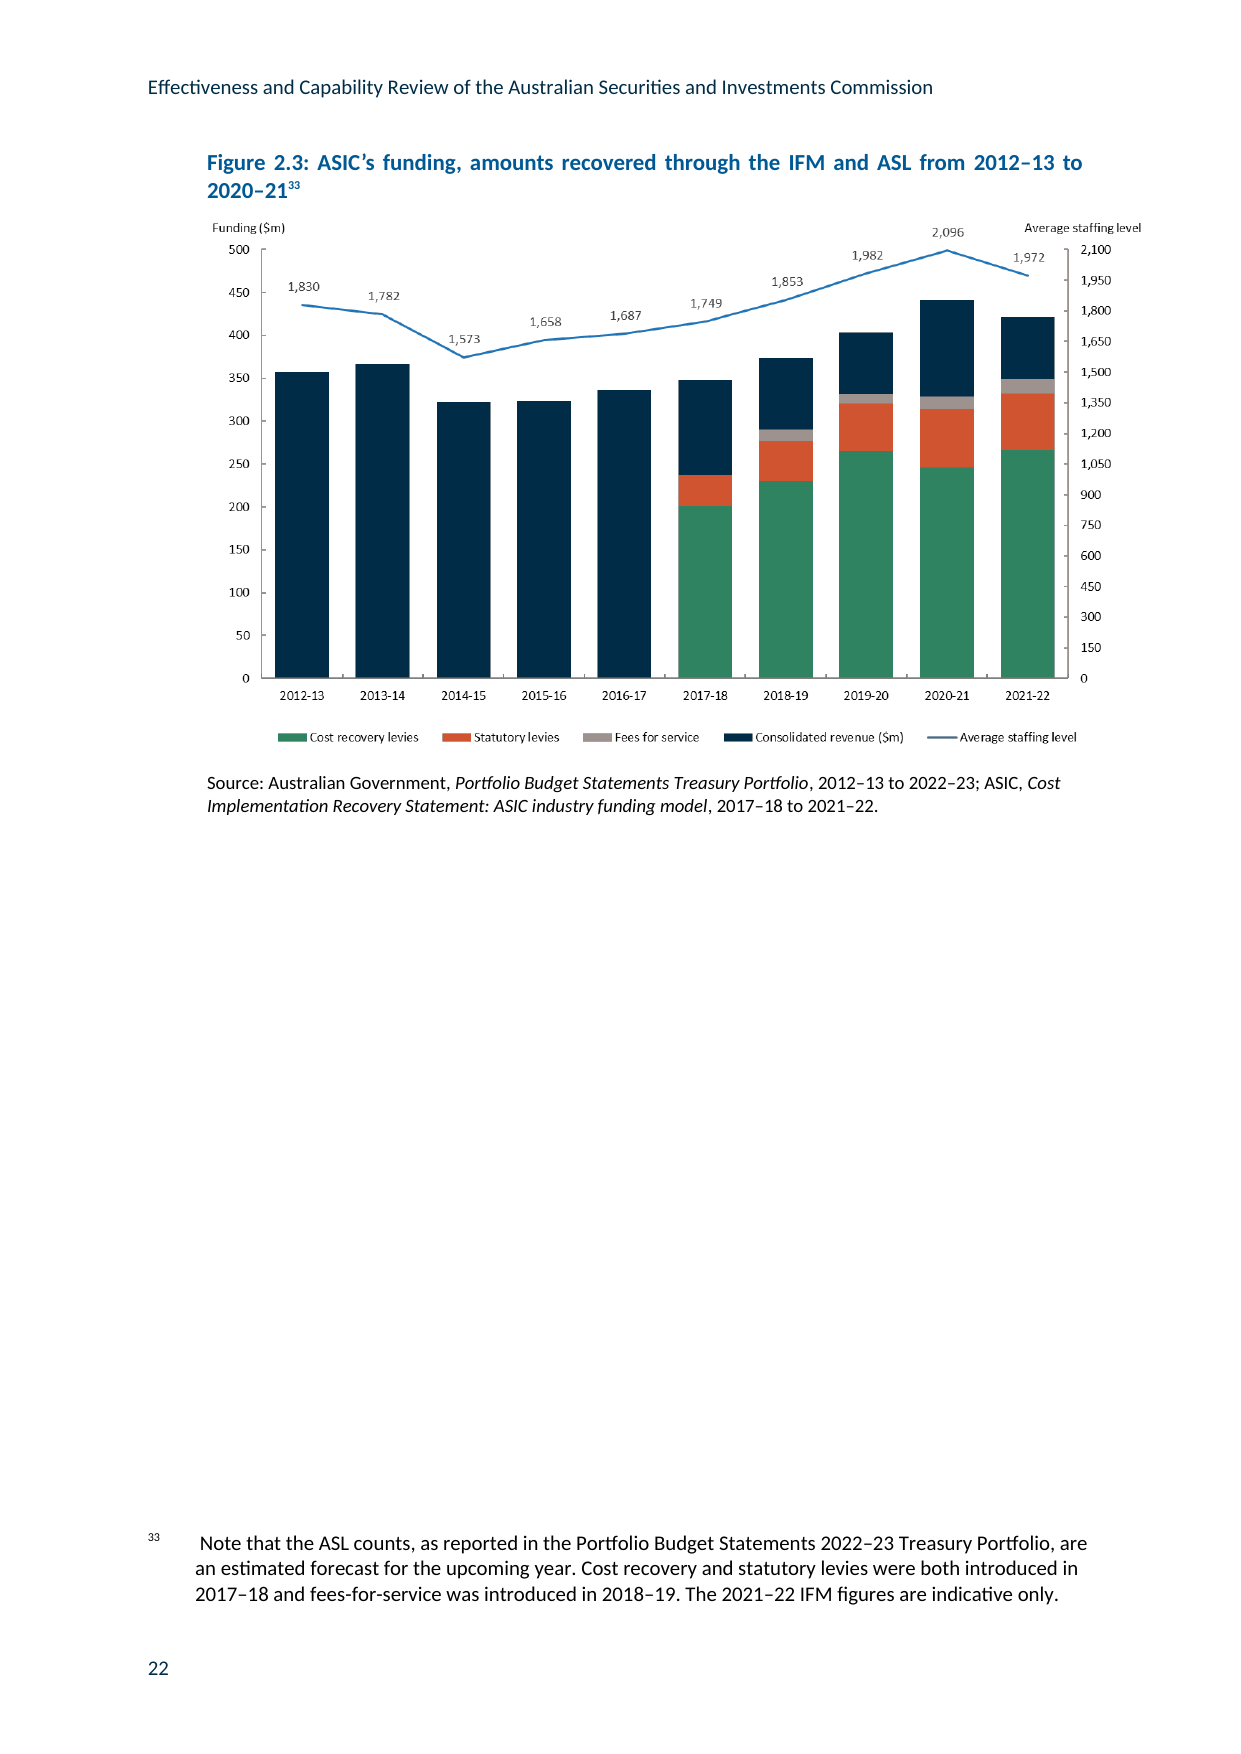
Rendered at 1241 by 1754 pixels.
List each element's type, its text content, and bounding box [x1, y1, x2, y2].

picture [206, 216, 1146, 759]
text Source: Australian Government, Portfolio Budget Statements Treasury Portfolio, 2012–13 to 2022–23; ASIC, Cost Implementation Recovery Statement: ASIC industry funding model, 2017–18 to 2021–22. [207, 771, 1092, 817]
subtitle Figure 2.3: ASIC’s funding, amounts recovered through the IFM and ASL from 2012–13 to 2020–21 [207, 148, 1092, 204]
